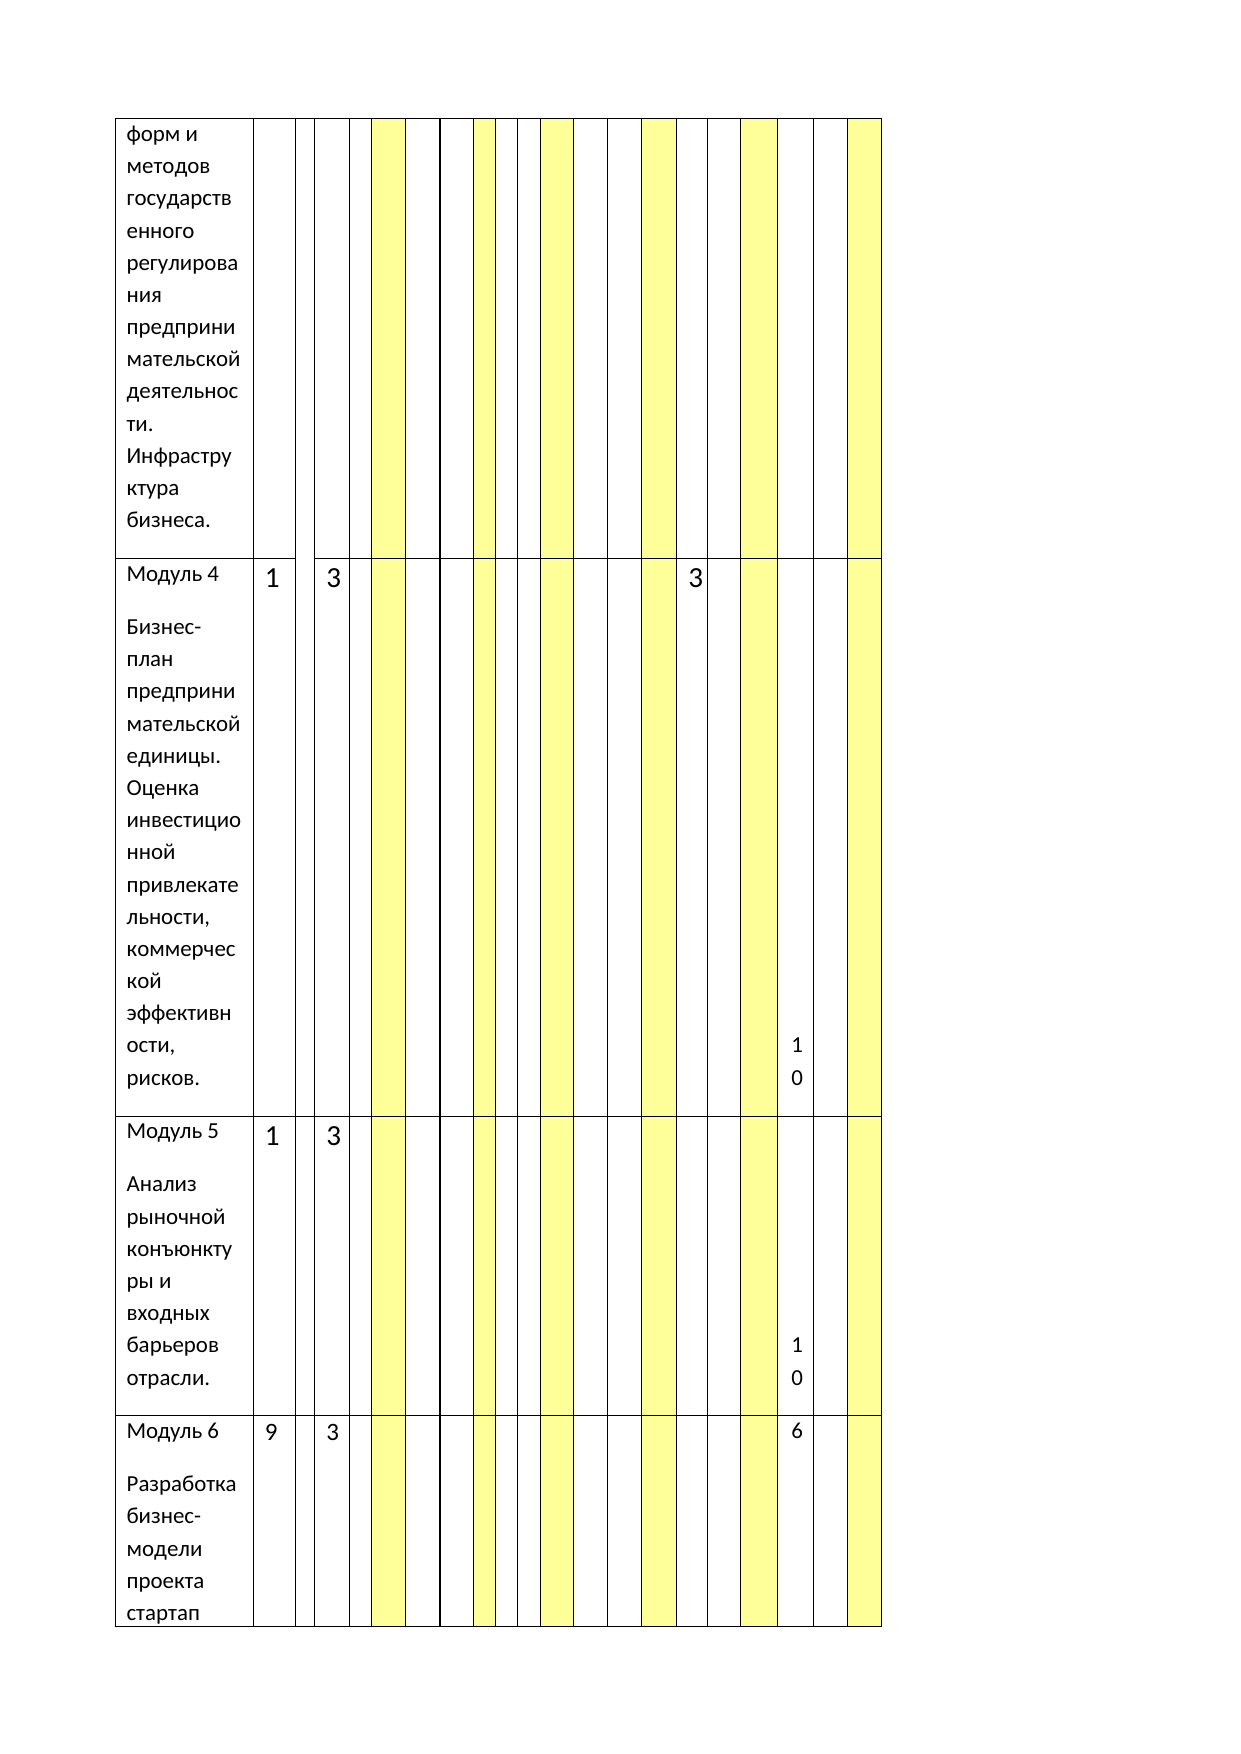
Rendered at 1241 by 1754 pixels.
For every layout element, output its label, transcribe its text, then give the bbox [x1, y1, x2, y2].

table_cell [608, 119, 641, 558]
table_cell [608, 1117, 641, 1415]
table_cell [708, 1416, 740, 1626]
table_cell [708, 1117, 740, 1415]
table_cell [814, 1117, 847, 1415]
table_cell 3 [315, 1117, 349, 1415]
table_cell 2 [677, 119, 707, 558]
table_cell [474, 1416, 495, 1626]
table_cell 10 [778, 119, 813, 558]
table_cell [474, 1117, 495, 1415]
table_cell [350, 119, 371, 558]
table_cell [350, 1416, 371, 1626]
table_cell [350, 1117, 371, 1415]
table_cell [496, 119, 517, 558]
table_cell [116, 119, 253, 558]
table_cell [848, 1416, 881, 1626]
table_cell [350, 559, 371, 1116]
table_cell [441, 119, 473, 558]
table_cell [608, 559, 641, 1116]
table_cell [441, 1416, 473, 1626]
table_cell [814, 119, 847, 558]
table_cell 12 [254, 119, 295, 558]
table_cell [496, 559, 517, 1116]
table_cell [848, 559, 881, 1116]
table_cell [677, 1117, 707, 1415]
table_cell [518, 119, 540, 558]
table_cell [296, 1416, 314, 1626]
table_cell 10 [778, 559, 813, 1116]
table_cell [372, 1117, 405, 1415]
table_cell [372, 119, 405, 558]
table_cell [574, 1416, 607, 1626]
table_cell [496, 1117, 517, 1415]
table_cell [642, 1416, 676, 1626]
table_cell [814, 559, 847, 1116]
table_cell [116, 1416, 253, 1626]
table_cell [848, 1117, 881, 1415]
table_cell 6 [778, 1416, 813, 1626]
table_cell [518, 1416, 540, 1626]
table_cell 13 [254, 1117, 295, 1415]
table_cell [541, 1416, 573, 1626]
table_cell 3 [677, 559, 707, 1116]
table_cell [741, 1117, 777, 1415]
table_cell [608, 1416, 641, 1626]
table_cell [372, 1416, 405, 1626]
table_cell [574, 119, 607, 558]
table_cell [541, 1117, 573, 1415]
table_cell [541, 119, 573, 558]
table_cell 10 [778, 1117, 813, 1415]
table_cell [496, 1416, 517, 1626]
table_cell [406, 1117, 439, 1415]
table_cell [642, 1117, 676, 1415]
table_cell 9 [254, 1416, 295, 1626]
table_cell [474, 559, 495, 1116]
table_cell [406, 119, 439, 558]
table_cell [296, 1117, 314, 1415]
table_cell [708, 119, 740, 558]
table_cell 13 [254, 559, 295, 1116]
table_cell 3 [315, 1416, 349, 1626]
table_cell [574, 1117, 607, 1415]
table_cell [741, 559, 777, 1116]
table_cell 3 [315, 559, 349, 1116]
table_cell [406, 559, 439, 1116]
table_cell [474, 119, 495, 558]
table_cell [642, 559, 676, 1116]
table_cell [741, 119, 777, 558]
table_cell [441, 1117, 473, 1415]
table_cell [642, 119, 676, 558]
table_cell Модуль 4 Бизнес-план предпринимательской единицы. Оценка инвестиционной привлекательности, коммерческой эффективности, рисков. [116, 559, 253, 1116]
table_cell [814, 1416, 847, 1626]
table_cell [518, 559, 540, 1116]
table_cell [574, 559, 607, 1116]
table_cell Модуль 5 Анализ рыночной конъюнктуры и входных барьеров отрасли. [116, 1117, 253, 1415]
table_cell [406, 1416, 439, 1626]
table_cell [741, 1416, 777, 1626]
table_cell [541, 559, 573, 1116]
table_cell [441, 559, 473, 1116]
table_cell [372, 559, 405, 1116]
table_cell 2 [315, 119, 349, 558]
table_cell [708, 559, 740, 1116]
table_cell [848, 119, 881, 558]
table_cell [677, 1416, 707, 1626]
table_cell [518, 1117, 540, 1415]
